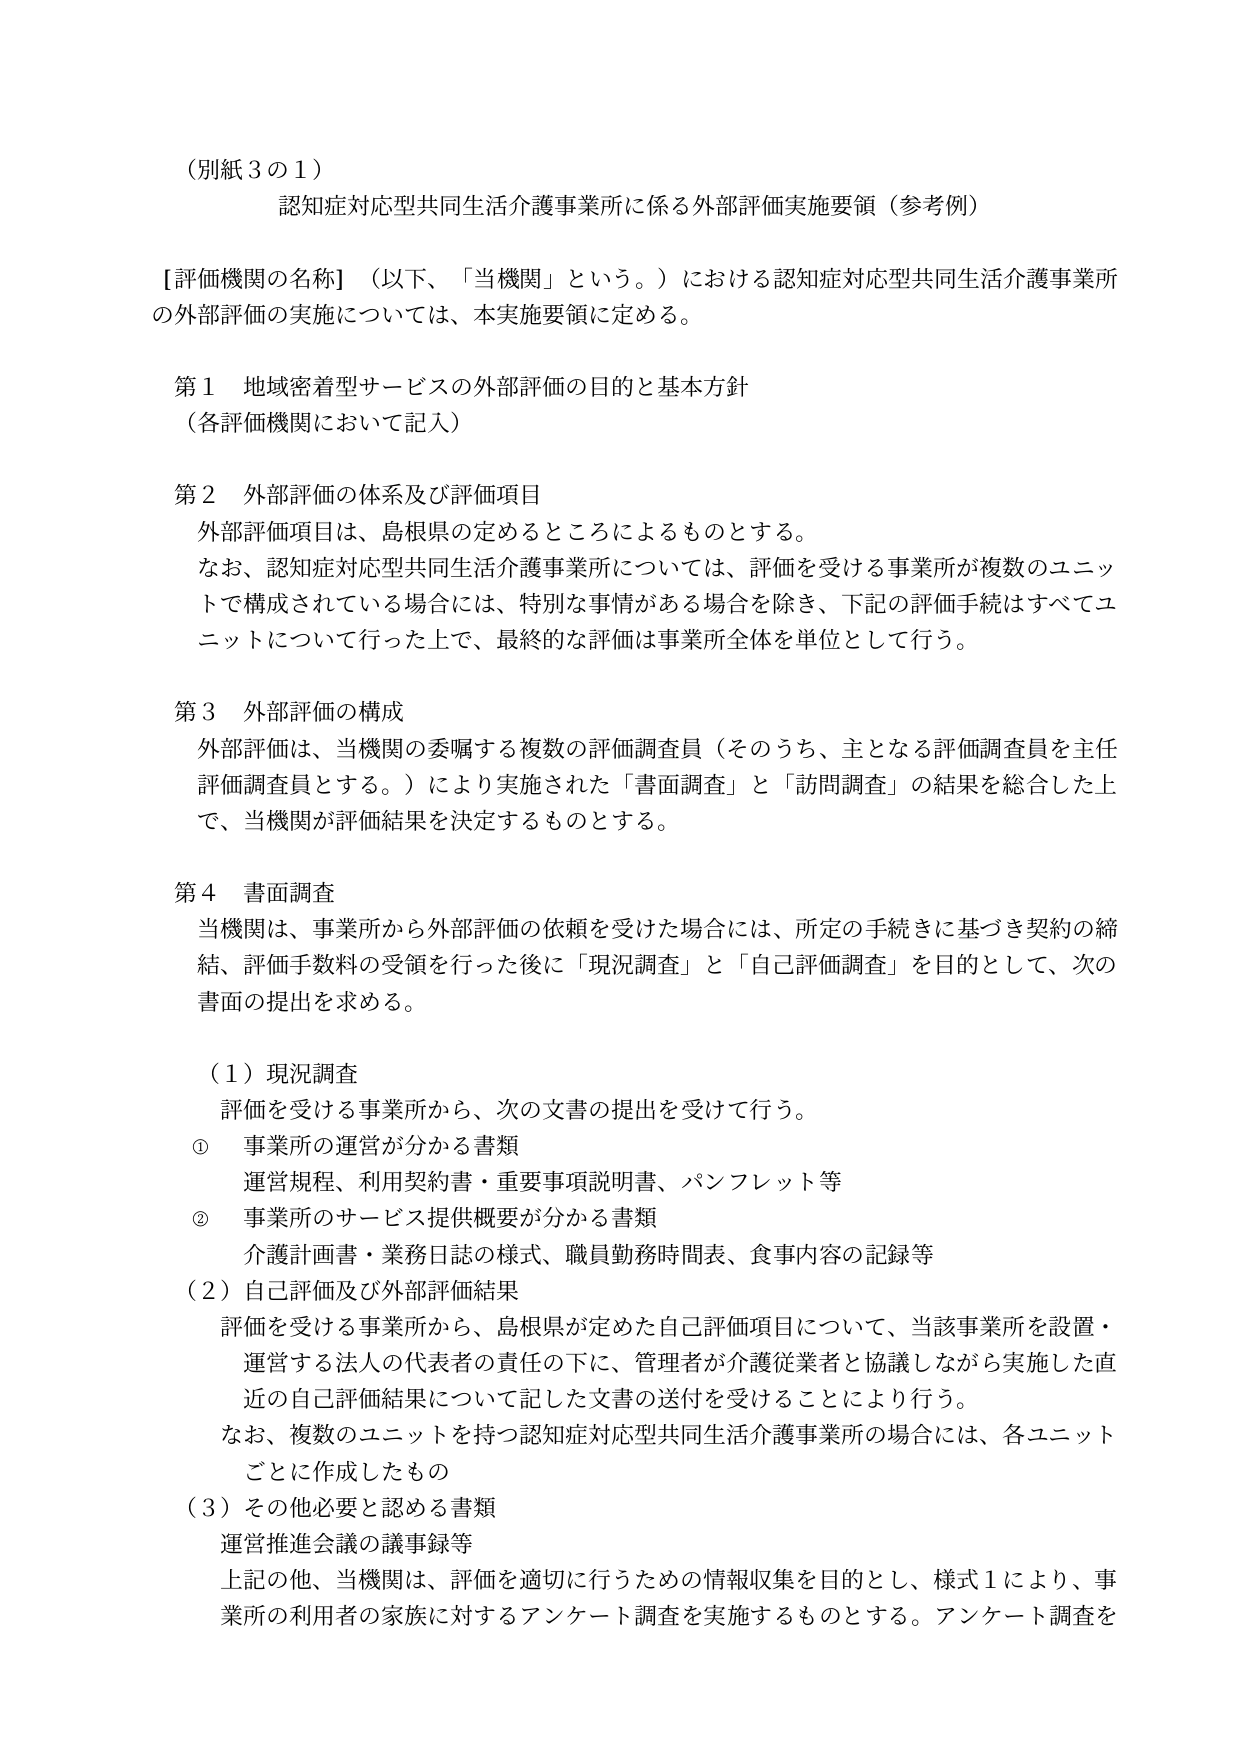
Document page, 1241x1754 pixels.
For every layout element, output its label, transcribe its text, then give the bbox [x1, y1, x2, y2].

text 評価を受ける事業所から、次の文書の提出を受けて行う。 [151, 1091, 1118, 1127]
text 第３ 外部評価の構成 [151, 693, 1118, 729]
text 当機関は、事業所から外部評価の依頼を受けた場合には、所定の手続きに基づき契約の締結、評価手数料の受領を行った後に「現況調査」と「自己評価調査」を目的として、次の書面の提出を求める。 [151, 910, 1118, 1018]
text ① 事業所の運営が分かる書類 [151, 1127, 1118, 1163]
text （１）現況調査 [151, 1054, 1118, 1091]
text 評価を受ける事業所から、島根県が定めた自己評価項目について、当該事業所を設置・運営する法人の代表者の責任の下に、管理者が介護従業者と協議しながら実施した直近の自己評価結果について記した文書の送付を受けることにより行う。 [151, 1307, 1118, 1416]
text [評価機関の名称]（以下、「当機関」という。）における認知症対応型共同生活介護事業所の外部評価の実施については、本実施要領に定める。 [151, 259, 1118, 331]
text なお、複数のユニットを持つ認知症対応型共同生活介護事業所の場合には、各ユニットごとに作成したもの [151, 1416, 1118, 1488]
text 第１ 地域密着型サービスの外部評価の目的と基本方針 [151, 368, 1118, 404]
text 第４ 書面調査 [151, 874, 1118, 910]
text （別紙３の１） [151, 151, 1118, 187]
text ② 事業所のサービス提供概要が分かる書類 [151, 1199, 1118, 1235]
text 外部評価は、当機関の委嘱する複数の評価調査員（そのうち、主となる評価調査員を主任評価調査員とする。）により実施された「書面調査」と「訪問調査」の結果を総合した上で、当機関が評価結果を決定するものとする。 [151, 729, 1118, 837]
text （２）自己評価及び外部評価結果 [151, 1271, 1118, 1307]
text 運営規程、利用契約書・重要事項説明書、パンフレット等 [151, 1163, 1118, 1199]
text 外部評価項目は、島根県の定めるところによるものとする。 [151, 512, 1118, 548]
text （各評価機関において記入） [151, 404, 1118, 440]
text 第２ 外部評価の体系及び評価項目 [151, 476, 1118, 512]
text 認知症対応型共同生活介護事業所に係る外部評価実施要領（参考例） [151, 187, 1118, 223]
text なお、認知症対応型共同生活介護事業所については、評価を受ける事業所が複数のユニットで構成されている場合には、特別な事情がある場合を除き、下記の評価手続はすべてユニットについて行った上で、最終的な評価は事業所全体を単位として行う。 [151, 548, 1118, 657]
text 運営推進会議の議事録等 [151, 1524, 1118, 1560]
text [151, 1560, 1118, 1633]
text 介護計画書・業務日誌の様式、職員勤務時間表、食事内容の記録等 [151, 1235, 1118, 1271]
text （３）その他必要と認める書類 [151, 1488, 1118, 1524]
